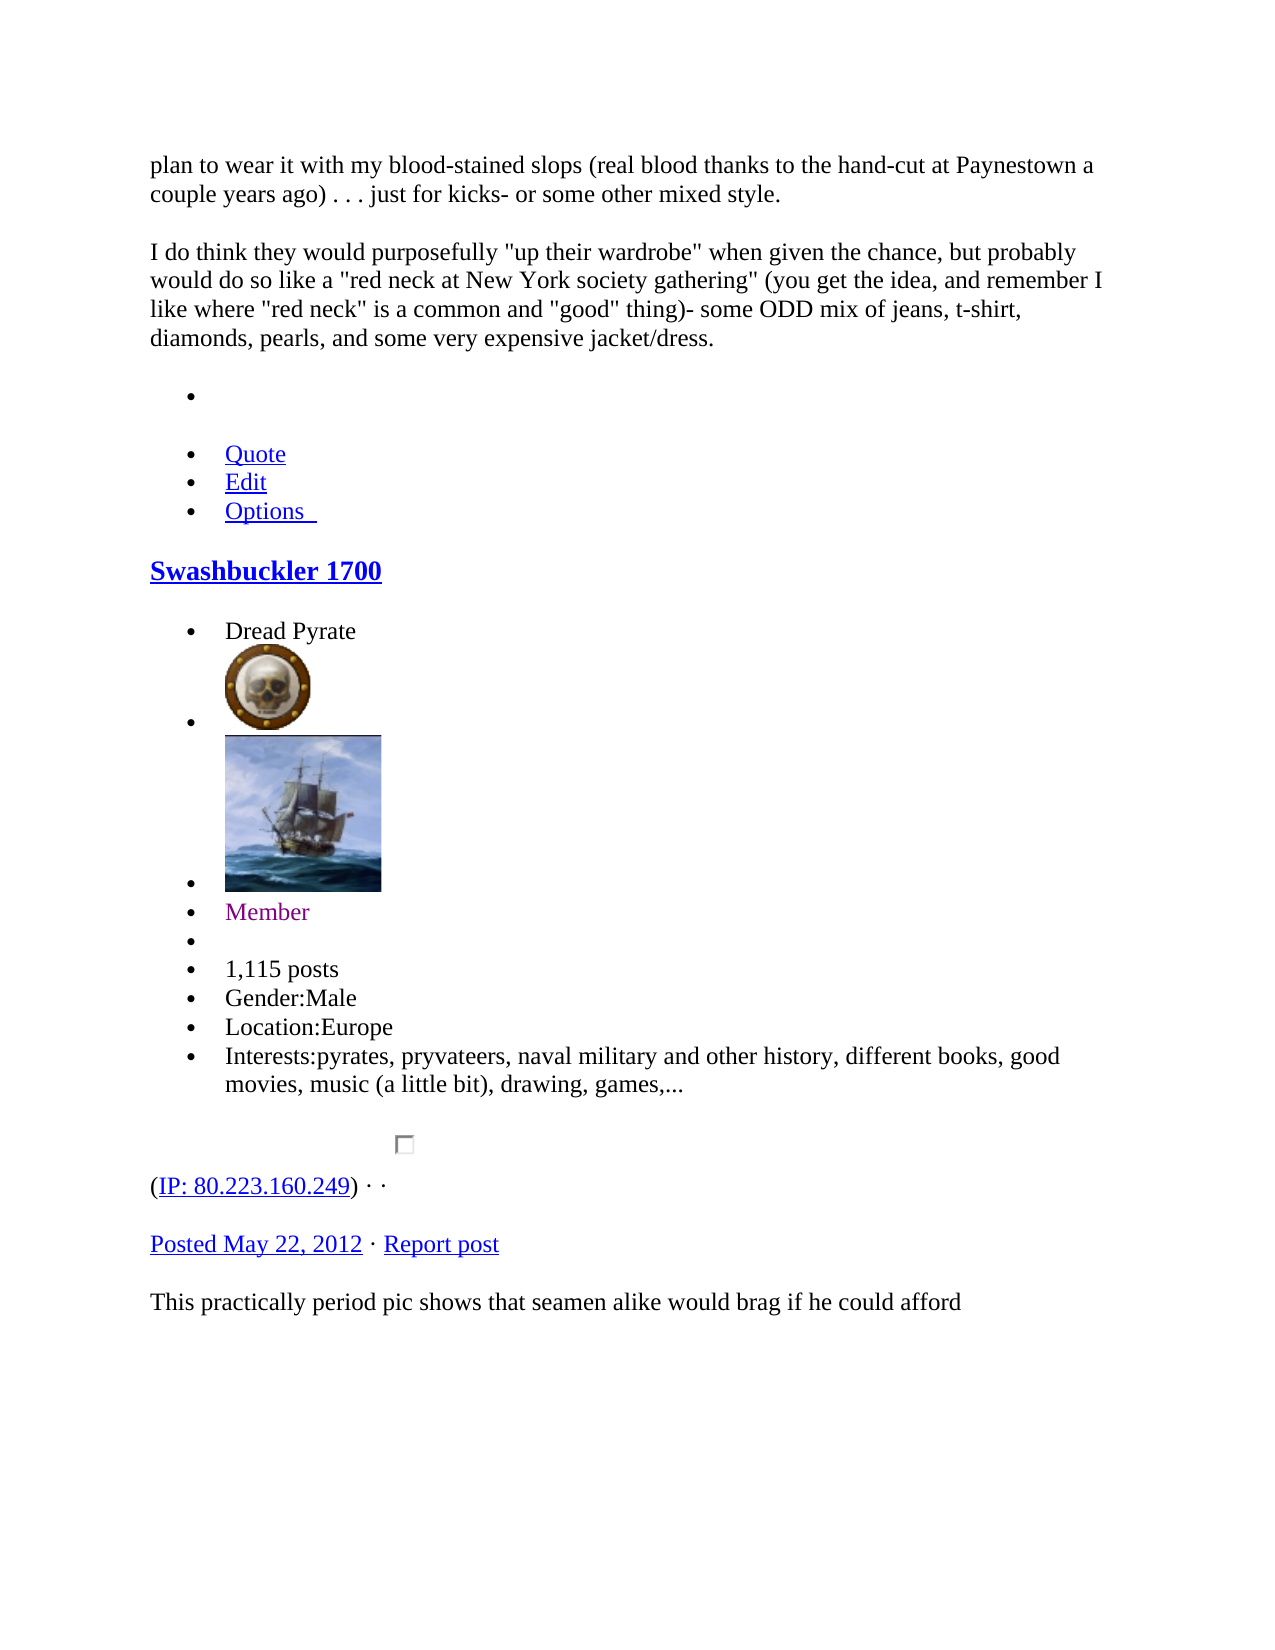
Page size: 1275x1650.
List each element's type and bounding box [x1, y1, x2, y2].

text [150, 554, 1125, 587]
picture [225, 735, 382, 892]
picture [225, 644, 311, 730]
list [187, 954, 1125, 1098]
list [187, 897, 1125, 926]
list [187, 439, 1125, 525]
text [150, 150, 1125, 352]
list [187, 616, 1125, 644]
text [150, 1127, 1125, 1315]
